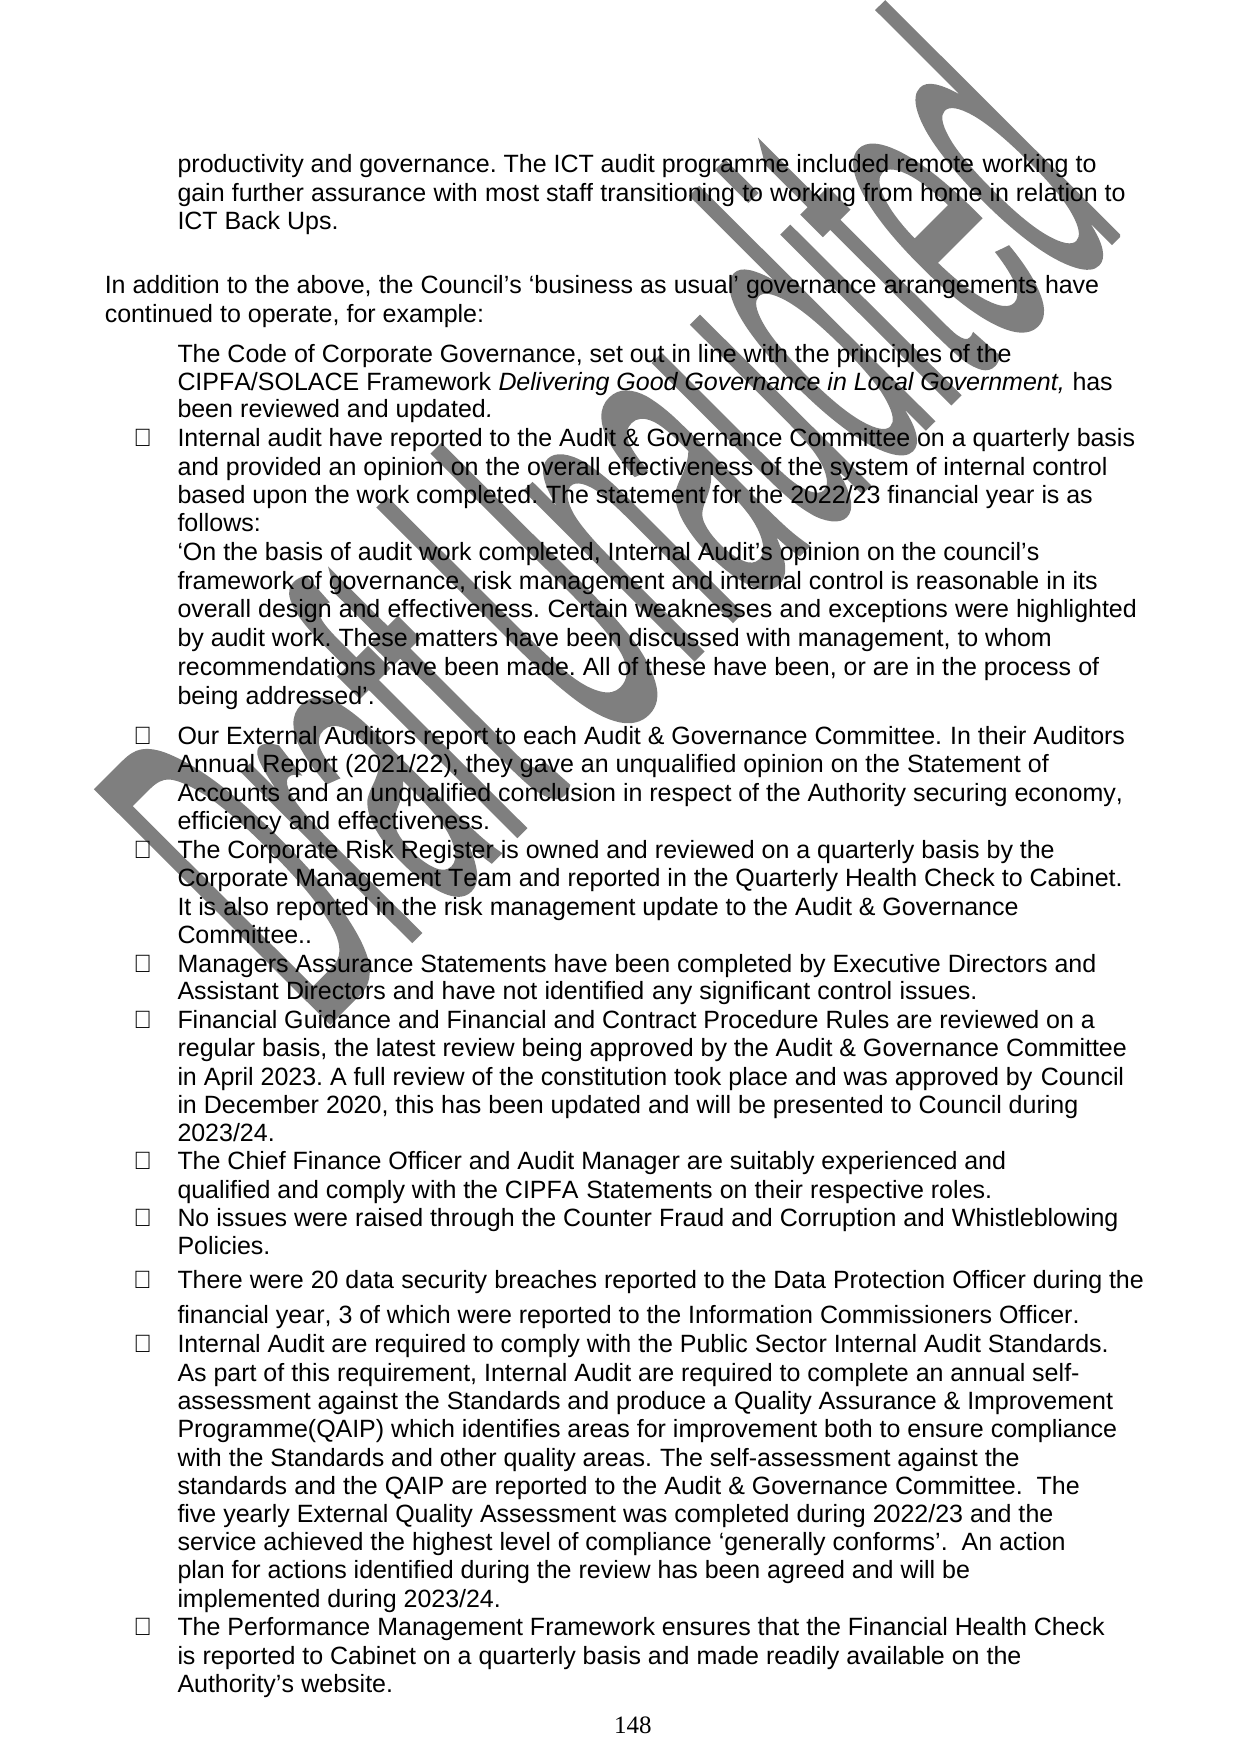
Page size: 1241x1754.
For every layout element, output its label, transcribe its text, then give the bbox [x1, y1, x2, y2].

list No issues were raised through the Counter Fraud and Corruption and Whistleblowing Policies. [133, 1205, 1120, 1259]
list Internal audit have reported to the Audit & Governance Committee on a quarterly basis and provided an opinion on the overall effectiveness of the system of internal control based upon the work completed. The statement for the 2022/23 financial year is as follows: [133, 424, 1136, 537]
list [133, 150, 1126, 234]
list Our External Auditors report to each Audit & Governance Committee. In their Auditors Annual Report (2021/22), they gave an unqualified opinion on the Statement of Accounts and an unqualified conclusion in respect of the Authority securing economy, efficiency and effectiveness. [133, 722, 1127, 835]
list The Chief Finance Officer and Audit Manager are suitably experienced and qualified and comply with the CIPFA Statements on their respective roles. [133, 1147, 1092, 1204]
list Internal Audit are required to comply with the Public Sector Internal Audit Standards. As part of this requirement, Internal Audit are required to complete an annual self- assessment against the Standards and produce a Quality Assurance & Improvement Programme(QAIP) which identifies areas for improvement both to ensure compliance with the Standards and other quality areas. The self-assessment against the standards and the QAIP are reported to the Audit & Governance Committee. The five yearly External Quality Assessment was completed during 2022/23 and the service achieved the highest level of compliance ‘generally conforms’. An action plan for actions identified during the review has been agreed and will be implemented during 2023/24. [133, 1330, 1118, 1612]
list The Corporate Risk Register is owned and reviewed on a quarterly basis by the Corporate Management Team and reported in the Quarterly Health Check to Cabinet. It is also reported in the risk management update to the Audit & Governance Committee.. [133, 836, 1124, 948]
list Managers Assurance Statements have been completed by Executive Directors and Assistant Directors and have not identified any significant control issues. [133, 950, 1098, 1005]
text ‘On the basis of audit work completed, Internal Audit’s opinion on the council’s framework of governance, risk management and internal control is reasonable in its overall design and effectiveness. Certain weaknesses and exceptions were highlighted by audit work. These matters have been discussed with management, to whom recommendations have been made. All of these have been, or are in the process of being addressed’. [177, 537, 1138, 709]
list There were 20 data security breaches reported to the Data Protection Officer during the financial year, 3 of which were reported to the Information Commissioners Officer. [133, 1260, 1171, 1330]
list The Code of Corporate Governance, set out in line with the principles of the CIPFA/SOLACE Framework Delivering Good Governance in Local Government, has been reviewed and updated. [133, 340, 1113, 423]
list Financial Guidance and Financial and Contract Procedure Rules are reviewed on a regular basis, the latest review being approved by the Audit & Governance Committee in April 2023. A full review of the constitution took place and was approved by Council in December 2020, this has been updated and will be presented to Council during 2023/24. [133, 1006, 1128, 1147]
text In addition to the above, the Council’s ‘business as usual’ governance arrangements have continued to operate, for example: [104, 270, 1171, 328]
list The Performance Management Framework ensures that the Financial Health Check is reported to Cabinet on a quarterly basis and made readily available on the Authority’s website. [133, 1613, 1130, 1698]
